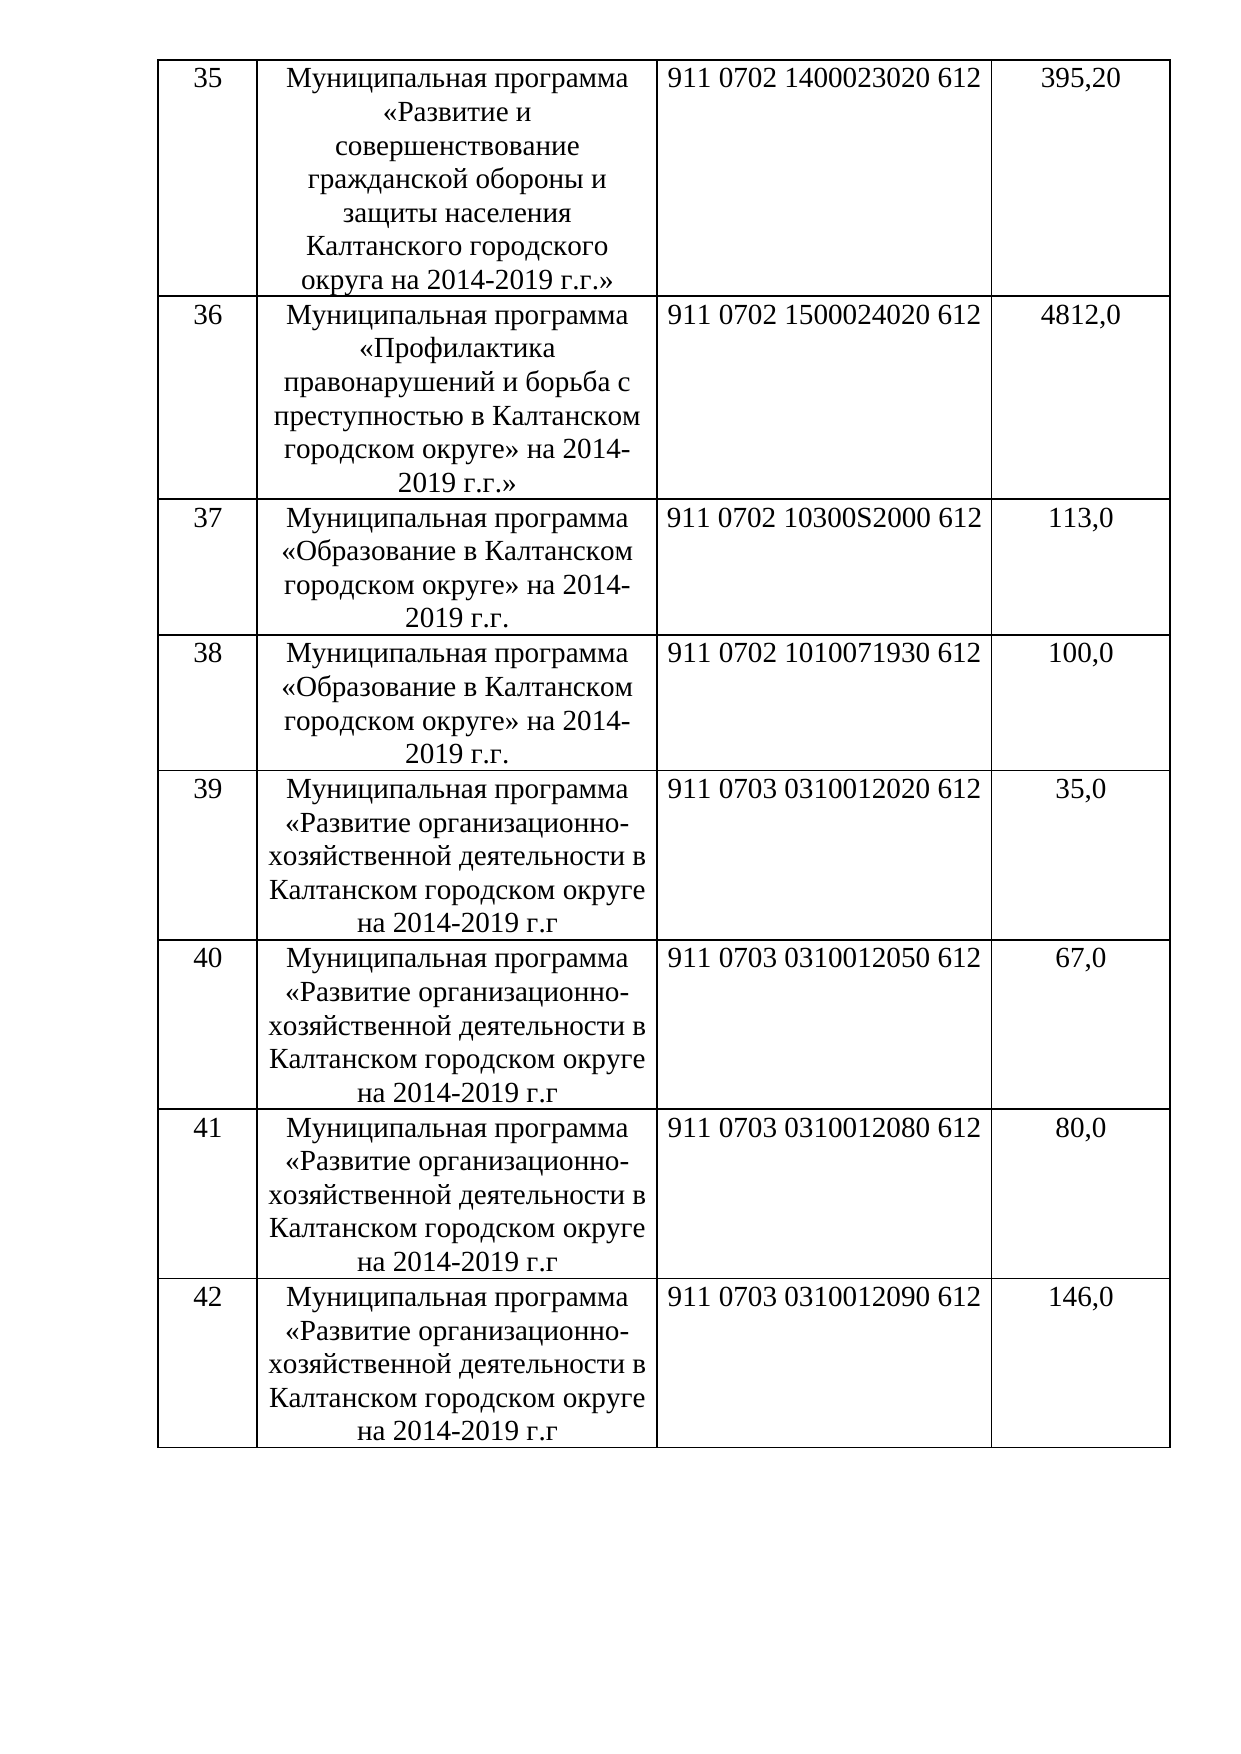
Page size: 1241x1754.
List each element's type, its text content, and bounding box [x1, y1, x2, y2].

table_cell 40 [159, 941, 256, 1108]
table_cell 911 0702 10300S2000 612 [658, 500, 991, 634]
table_cell Муниципальная программа «Образование в Калтанском городском округе» на 2014-2019 г.г. [258, 500, 656, 634]
table_cell Муниципальная программа «Развитие организационно-хозяйственной деятельности в Калтанском городском округе на 2014-2019 г.г [258, 941, 656, 1108]
table_cell 39 [159, 771, 256, 939]
table_cell 36 [159, 297, 256, 498]
table_cell Муниципальная программа «Образование в Калтанском городском округе» на 2014-2019 г.г. [258, 636, 656, 770]
table_cell 911 0702 1500024020 612 [658, 297, 991, 498]
table_cell 911 0703 0310012050 612 [658, 941, 991, 1108]
table_cell 80,0 [992, 1110, 1169, 1277]
table_cell 100,0 [992, 636, 1169, 770]
table_cell 395,20 [992, 61, 1169, 295]
table_cell Муниципальная программа «Развитие и совершенствование гражданской обороны и защиты населения Калтанского городского округа на 2014-2019 г.г.» [258, 61, 656, 295]
table_cell Муниципальная программа «Развитие организационно-хозяйственной деятельности в Калтанском городском округе на 2014-2019 г.г [258, 1110, 656, 1277]
table_cell 42 [159, 1279, 256, 1313]
table_cell 67,0 [992, 941, 1169, 1108]
table_cell Муниципальная программа «Профилактика правонарушений и борьба с преступностью в Калтанском городском округе» на 2014-2019 г.г.» [258, 297, 656, 498]
table_cell 41 [159, 1110, 256, 1277]
table_cell 911 0703 0310012080 612 [658, 1110, 991, 1277]
table_cell 911 0702 1010071930 612 [658, 636, 991, 770]
table_cell 911 0703 0310012020 612 [658, 771, 991, 939]
table_cell 35 [159, 61, 256, 295]
table_cell Муниципальная программа «Развитие организационно-хозяйственной деятельности в Калтанском городском округе на 2014-2019 г.г [258, 1279, 656, 1447]
table_cell 113,0 [992, 500, 1169, 634]
table_cell [159, 1313, 256, 1447]
table_cell Муниципальная программа «Развитие организационно-хозяйственной деятельности в Калтанском городском округе на 2014-2019 г.г [258, 771, 656, 939]
table_cell 911 0703 0310012090 612 [658, 1279, 991, 1313]
table_cell 4812,0 [992, 297, 1169, 498]
table_cell 911 0702 1400023020 612 [658, 61, 991, 295]
table_cell [658, 1313, 991, 1447]
table_cell 38 [159, 636, 256, 770]
table_cell 35,0 [992, 771, 1169, 939]
table_cell 146,0 [992, 1279, 1169, 1447]
table_cell 37 [159, 500, 256, 634]
